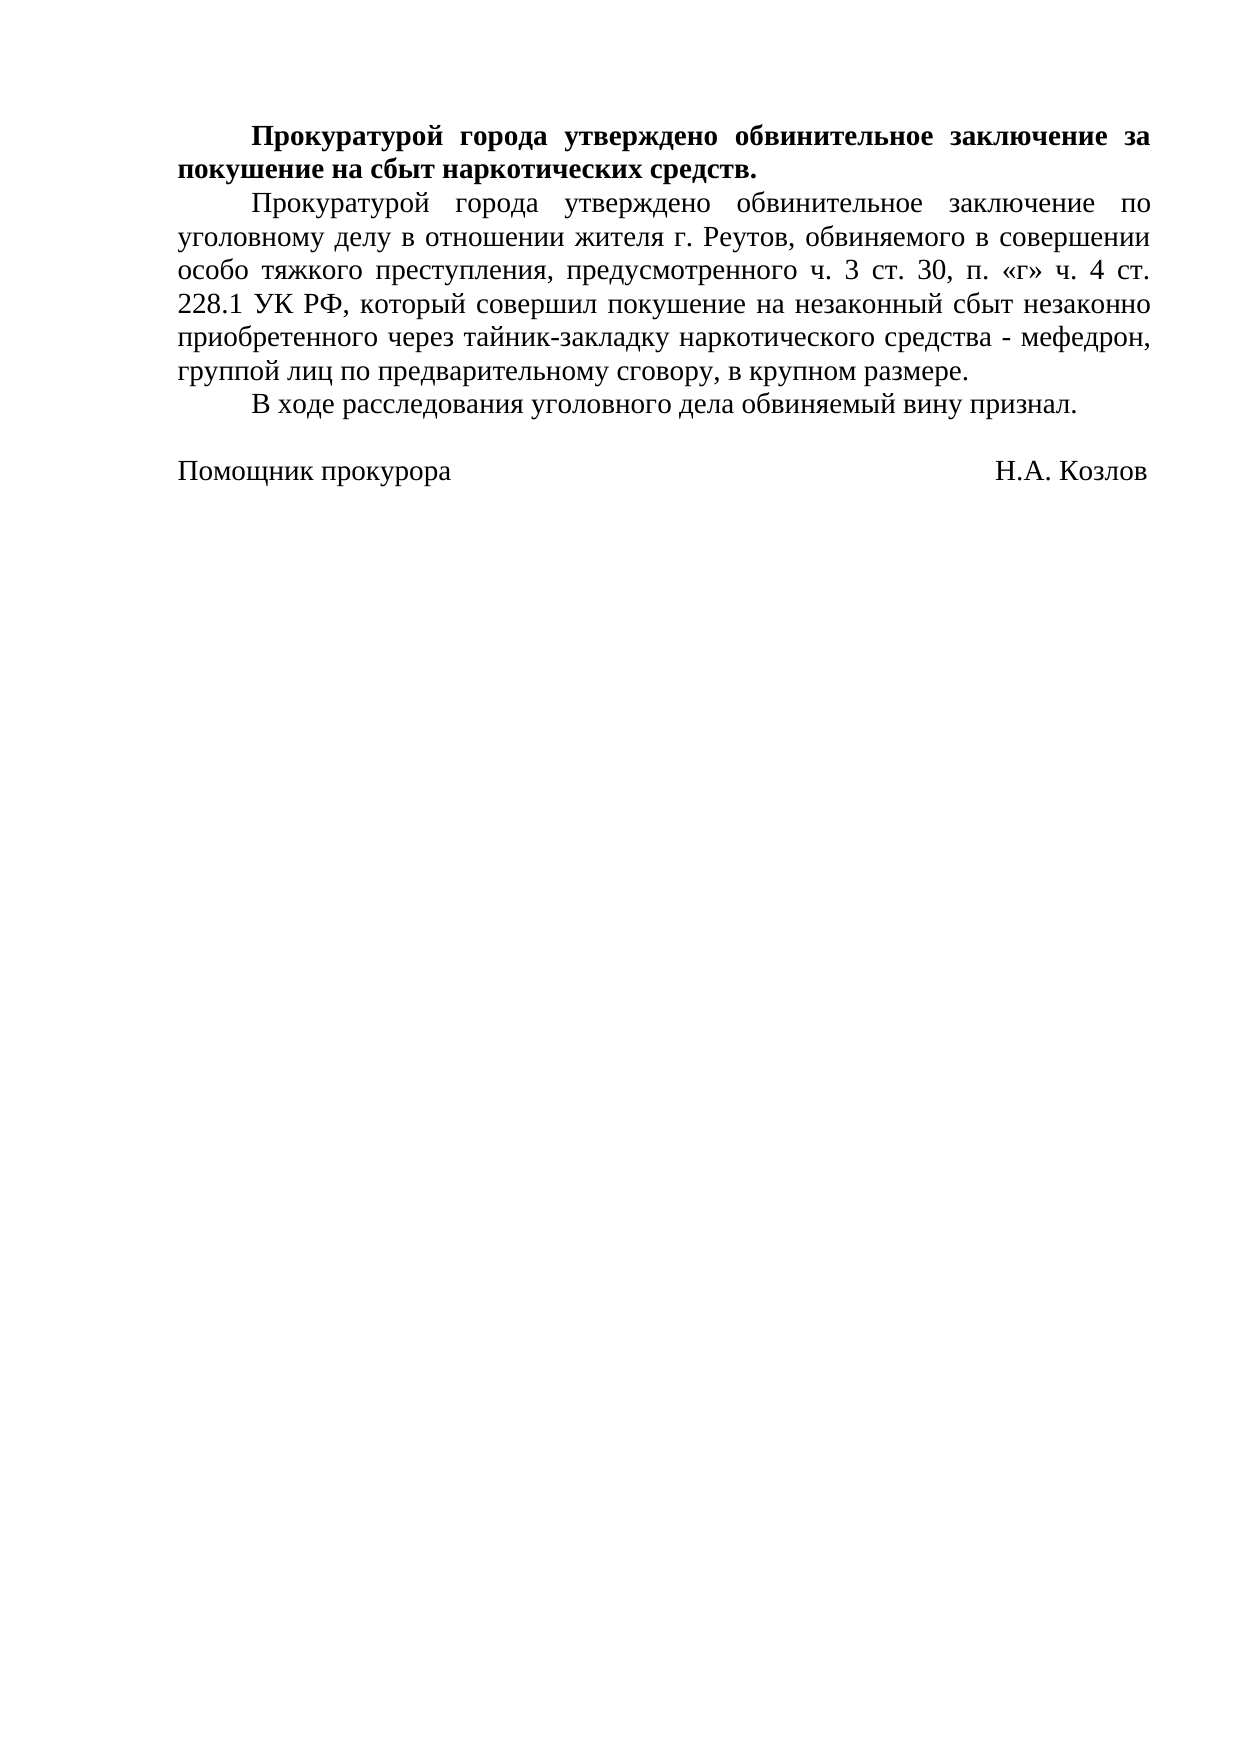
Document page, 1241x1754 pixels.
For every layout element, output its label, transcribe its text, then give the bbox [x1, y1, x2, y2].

text В ходе расследования уголовного дела обвиняемый вину признал. [177, 386, 1152, 420]
text Прокуратурой города утверждено обвинительное заключение за покушение на сбыт наркотических средств. [177, 118, 1152, 185]
text Прокуратурой города утверждено обвинительное заключение по уголовному делу в отношении жителя г. Реутов, обвиняемого в совершении особо тяжкого преступления, предусмотренного ч. 3 ст. 30, п. «г» ч. 4 ст. 228.1 УК РФ, который совершил покушение на незаконный сбыт незаконно приобретенного через тайник-закладку наркотического средства - мефедрон, группой лиц по предварительному сговору, в крупном размере. [177, 185, 1152, 386]
text Помощник прокурора Н.А. Козлов [177, 453, 1152, 487]
